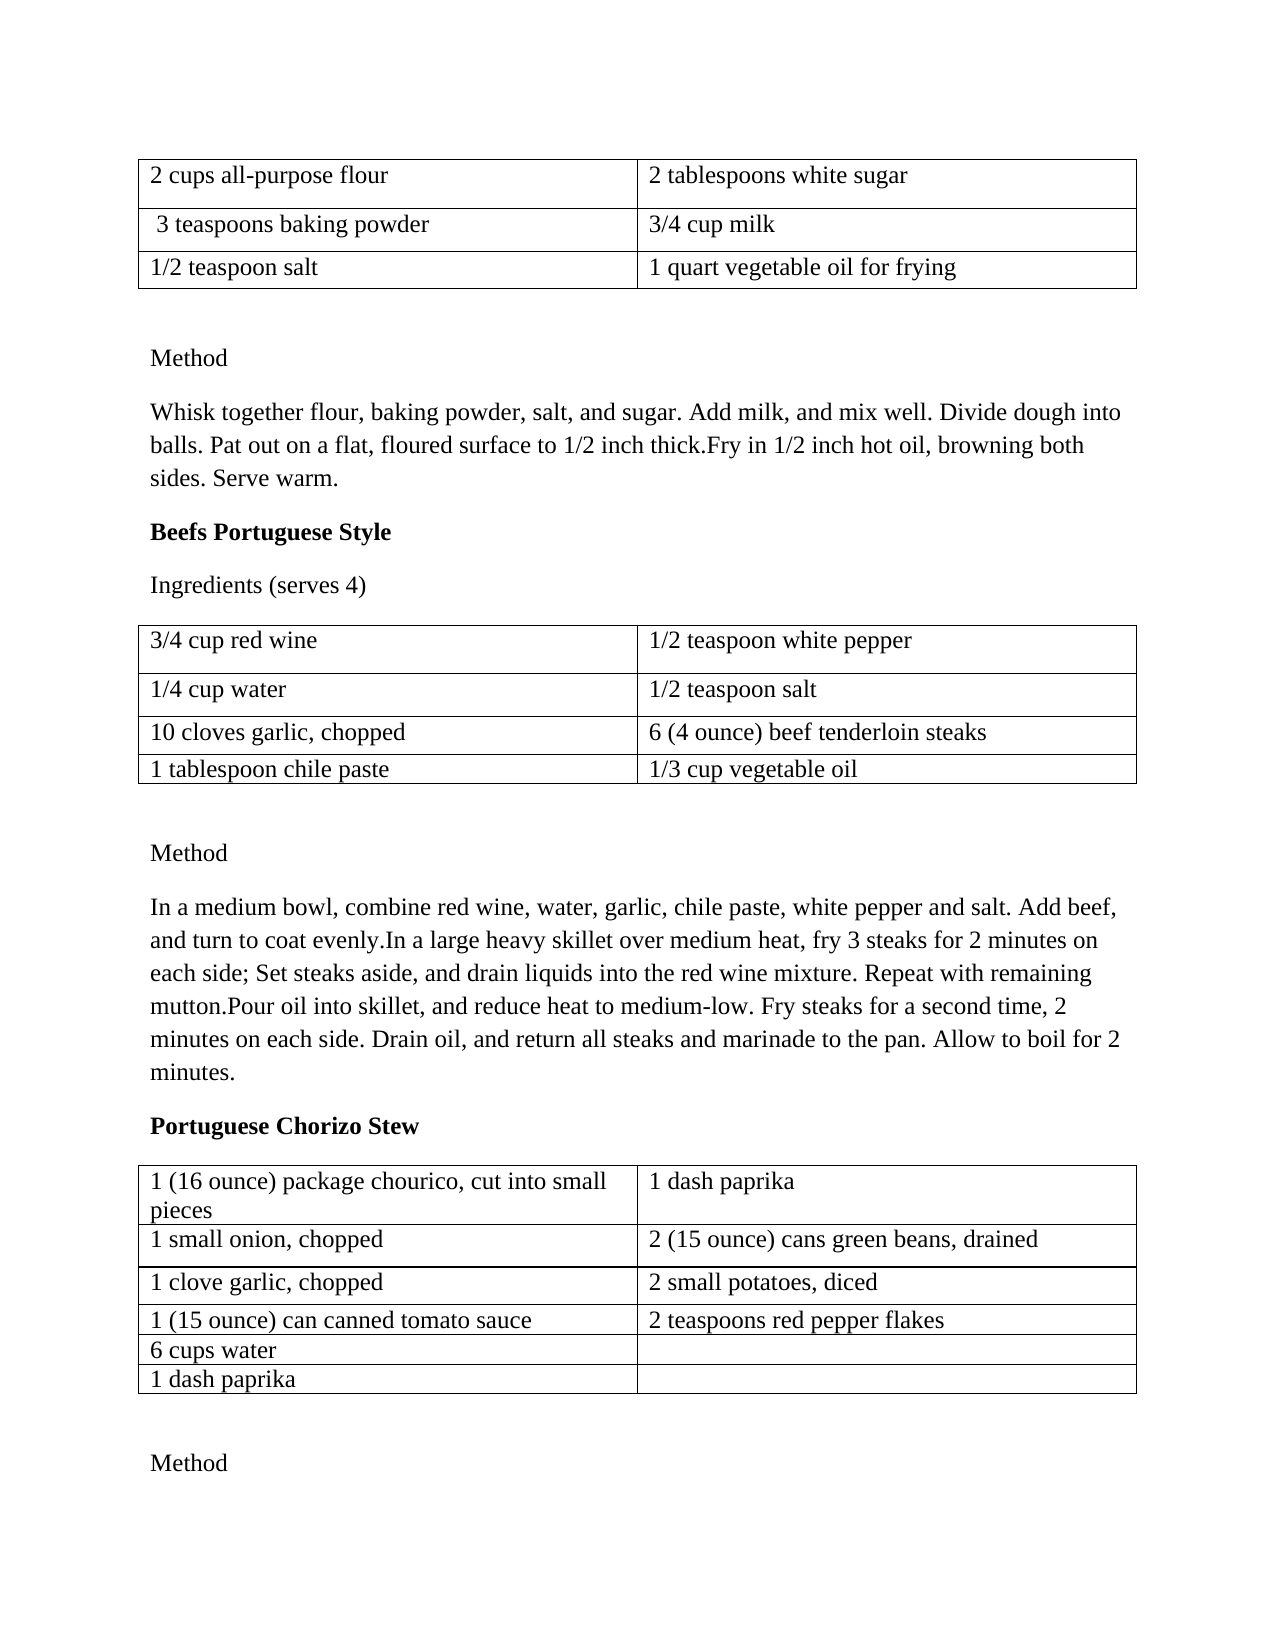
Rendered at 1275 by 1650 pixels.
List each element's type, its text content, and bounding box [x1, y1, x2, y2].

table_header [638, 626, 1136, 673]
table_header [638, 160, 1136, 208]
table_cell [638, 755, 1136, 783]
text In a medium bowl, combine red wine, water, garlic, chile paste, white pepper and salt. Add beef, and turn to coat evenly.In a large heavy skillet over medium heat, fry 3 steaks for 2 minutes on each side; Set steaks aside, and drain liquids into the red wine mixture. Repeat with remaining mutton.Pour oil into skillet, and reduce heat to medium-low. Fry steaks for a second time, 2 minutes on each side. Drain oil, and return all steaks and marinade to the pan. Allow to boil for 2 minutes. [150, 892, 1125, 1086]
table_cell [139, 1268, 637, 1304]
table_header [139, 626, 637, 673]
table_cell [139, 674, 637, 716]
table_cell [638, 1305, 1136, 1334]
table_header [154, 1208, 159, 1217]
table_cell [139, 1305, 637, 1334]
text Whisk together flour, baking powder, salt, and sugar. Add milk, and mix well. Divide dough into balls. Pat out on a flat, floured surface to 1/2 inch thick.Fry in 1/2 inch hot oil, browning both sides. Serve warm. [150, 397, 1125, 492]
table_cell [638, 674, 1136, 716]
text Portuguese Chorizo Stew [150, 1111, 1125, 1140]
text Method [150, 838, 1125, 867]
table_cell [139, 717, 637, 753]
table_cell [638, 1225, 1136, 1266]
text Ingredients (serves 4) [150, 571, 1125, 599]
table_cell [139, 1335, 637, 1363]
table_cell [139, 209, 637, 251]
text Method [150, 343, 1125, 372]
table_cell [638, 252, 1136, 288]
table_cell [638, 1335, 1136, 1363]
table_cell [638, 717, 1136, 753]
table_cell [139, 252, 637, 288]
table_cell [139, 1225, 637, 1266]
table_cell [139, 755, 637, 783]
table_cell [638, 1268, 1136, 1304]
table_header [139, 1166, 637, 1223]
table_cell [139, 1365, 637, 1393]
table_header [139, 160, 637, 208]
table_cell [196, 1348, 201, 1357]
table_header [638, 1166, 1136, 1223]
text Method [150, 1448, 1125, 1477]
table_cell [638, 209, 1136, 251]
text Beefs Portuguese Style [150, 517, 1125, 546]
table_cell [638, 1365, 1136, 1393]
